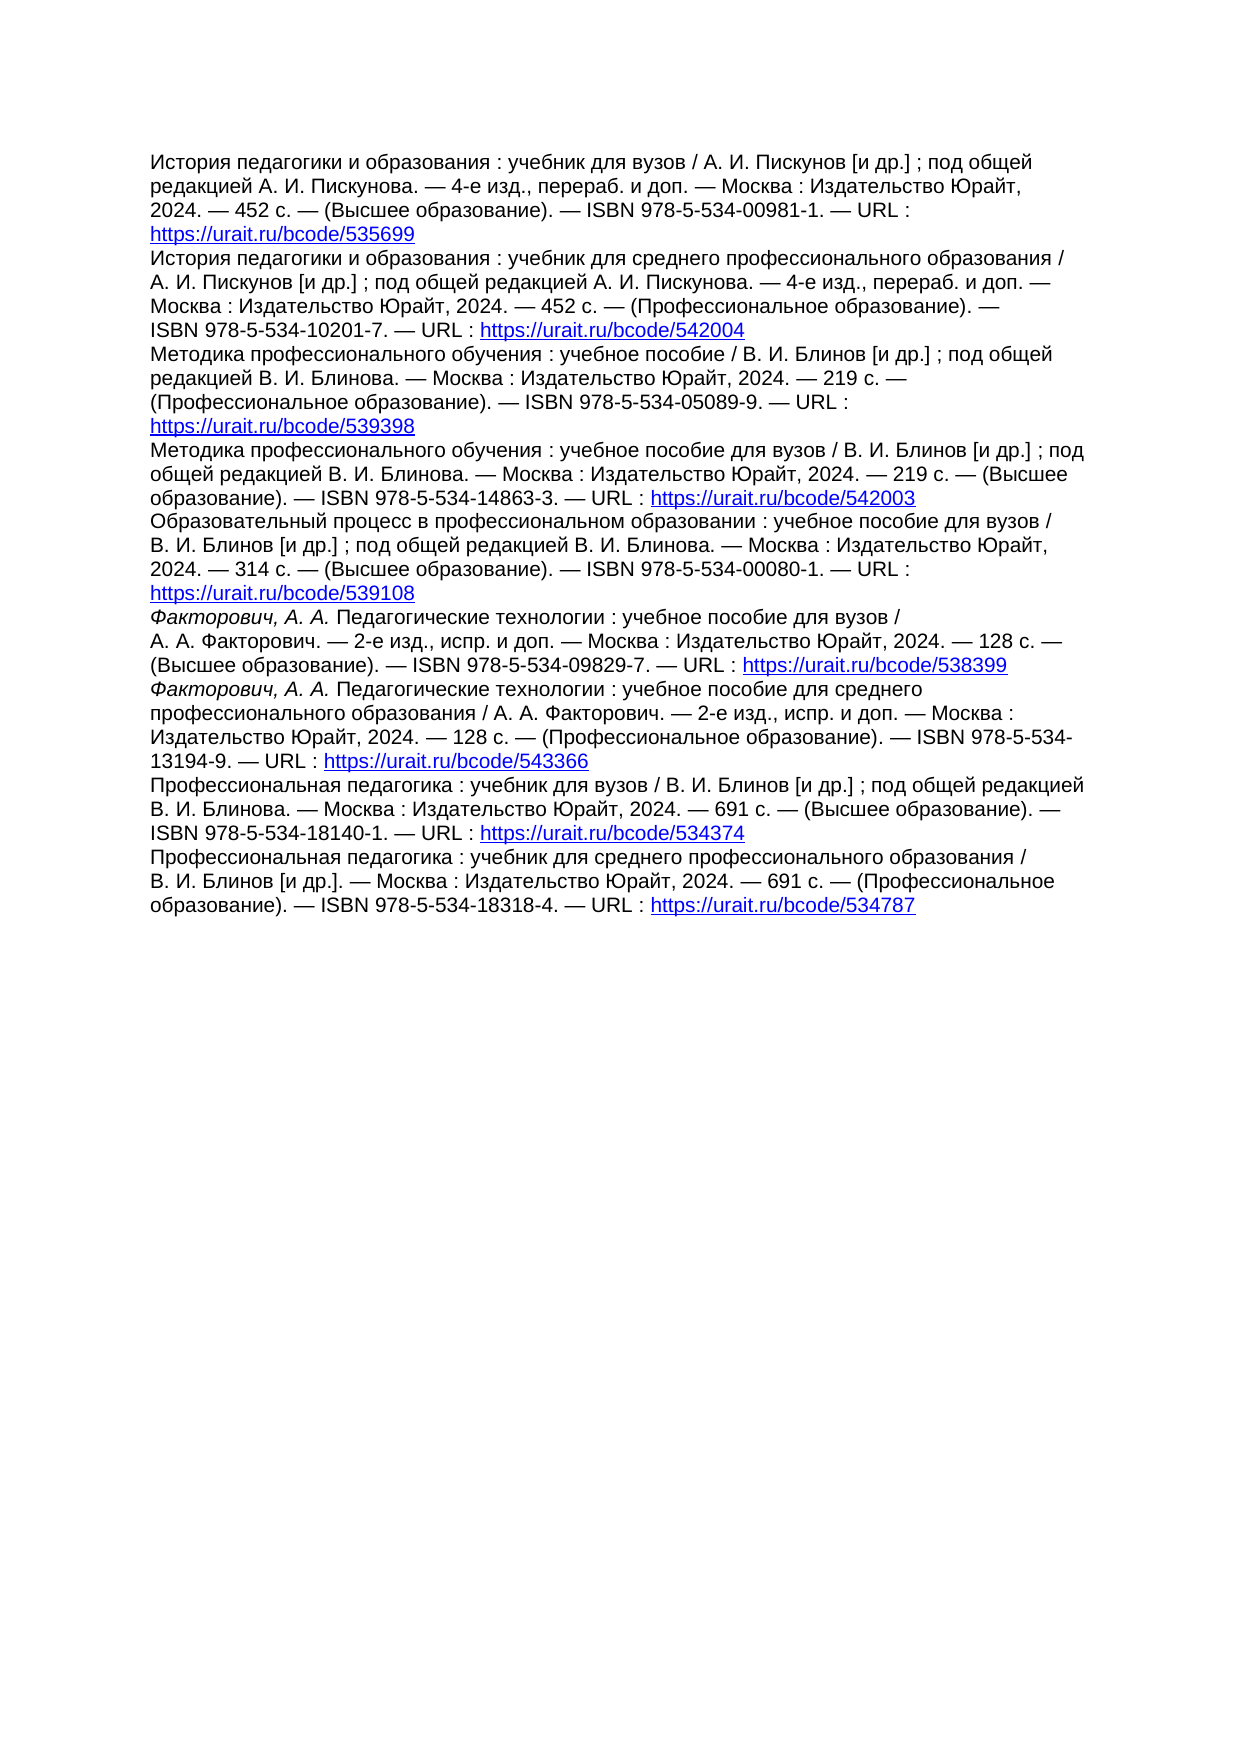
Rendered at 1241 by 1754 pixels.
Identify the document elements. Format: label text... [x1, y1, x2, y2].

text Методика профессионального обучения : учебное пособие / В. И. Блинов [и др.] ; под общей редакцией В. И. Блинова. — Москва : Издательство Юрайт, 2024. — 219 с. — (Профессиональное образование). — ISBN 978-5-534-05089-9. — URL : https://urait.ru/bcode/539398 [150, 342, 1090, 437]
text Факторович, А. А. Педагогические технологии : учебное пособие для среднего профессионального образования / А. А. Факторович. — 2-е изд., испр. и доп. — Москва : Издательство Юрайт, 2024. — 128 с. — (Профессиональное образование). — ISBN 978-5-534-13194-9. — URL : https://urait.ru/bcode/543366 [150, 677, 1090, 773]
text История педагогики и образования : учебник для среднего профессионального образования / А. И. Пискунов [и др.] ; под общей редакцией А. И. Пискунова. — 4-е изд., перераб. и доп. — Москва : Издательство Юрайт, 2024. — 452 с. — (Профессиональное образование). — ISBN 978-5-534-10201-7. — URL : https://urait.ru/bcode/542004 [150, 246, 1090, 342]
text Профессиональная педагогика : учебник для вузов / В. И. Блинов [и др.] ; под общей редакцией В. И. Блинова. — Москва : Издательство Юрайт, 2024. — 691 с. — (Высшее образование). — ISBN 978-5-534-18140-1. — URL : https://urait.ru/bcode/534374 [150, 773, 1090, 845]
text Образовательный процесс в профессиональном образовании : учебное пособие для вузов / В. И. Блинов [и др.] ; под общей редакцией В. И. Блинова. — Москва : Издательство Юрайт, 2024. — 314 с. — (Высшее образование). — ISBN 978-5-534-00080-1. — URL : https://urait.ru/bcode/539108 [150, 509, 1090, 605]
text Методика профессионального обучения : учебное пособие для вузов / В. И. Блинов [и др.] ; под общей редакцией В. И. Блинова. — Москва : Издательство Юрайт, 2024. — 219 с. — (Высшее образование). — ISBN 978-5-534-14863-3. — URL : https://urait.ru/bcode/542003 [150, 437, 1090, 509]
text История педагогики и образования : учебник для вузов / А. И. Пискунов [и др.] ; под общей редакцией А. И. Пискунова. — 4-е изд., перераб. и доп. — Москва : Издательство Юрайт, 2024. — 452 с. — (Высшее образование). — ISBN 978-5-534-00981-1. — URL : https://urait.ru/bcode/535699 [150, 150, 1090, 246]
text Факторович, А. А. Педагогические технологии : учебное пособие для вузов / А. А. Факторович. — 2-е изд., испр. и доп. — Москва : Издательство Юрайт, 2024. — 128 с. — (Высшее образование). — ISBN 978-5-534-09829-7. — URL : https://urait.ru/bcode/538399 [150, 605, 1090, 677]
text Профессиональная педагогика : учебник для среднего профессионального образования / В. И. Блинов [и др.]. — Москва : Издательство Юрайт, 2024. — 691 с. — (Профессиональное образование). — ISBN 978-5-534-18318-4. — URL : https://urait.ru/bcode/534787 [150, 845, 1090, 917]
